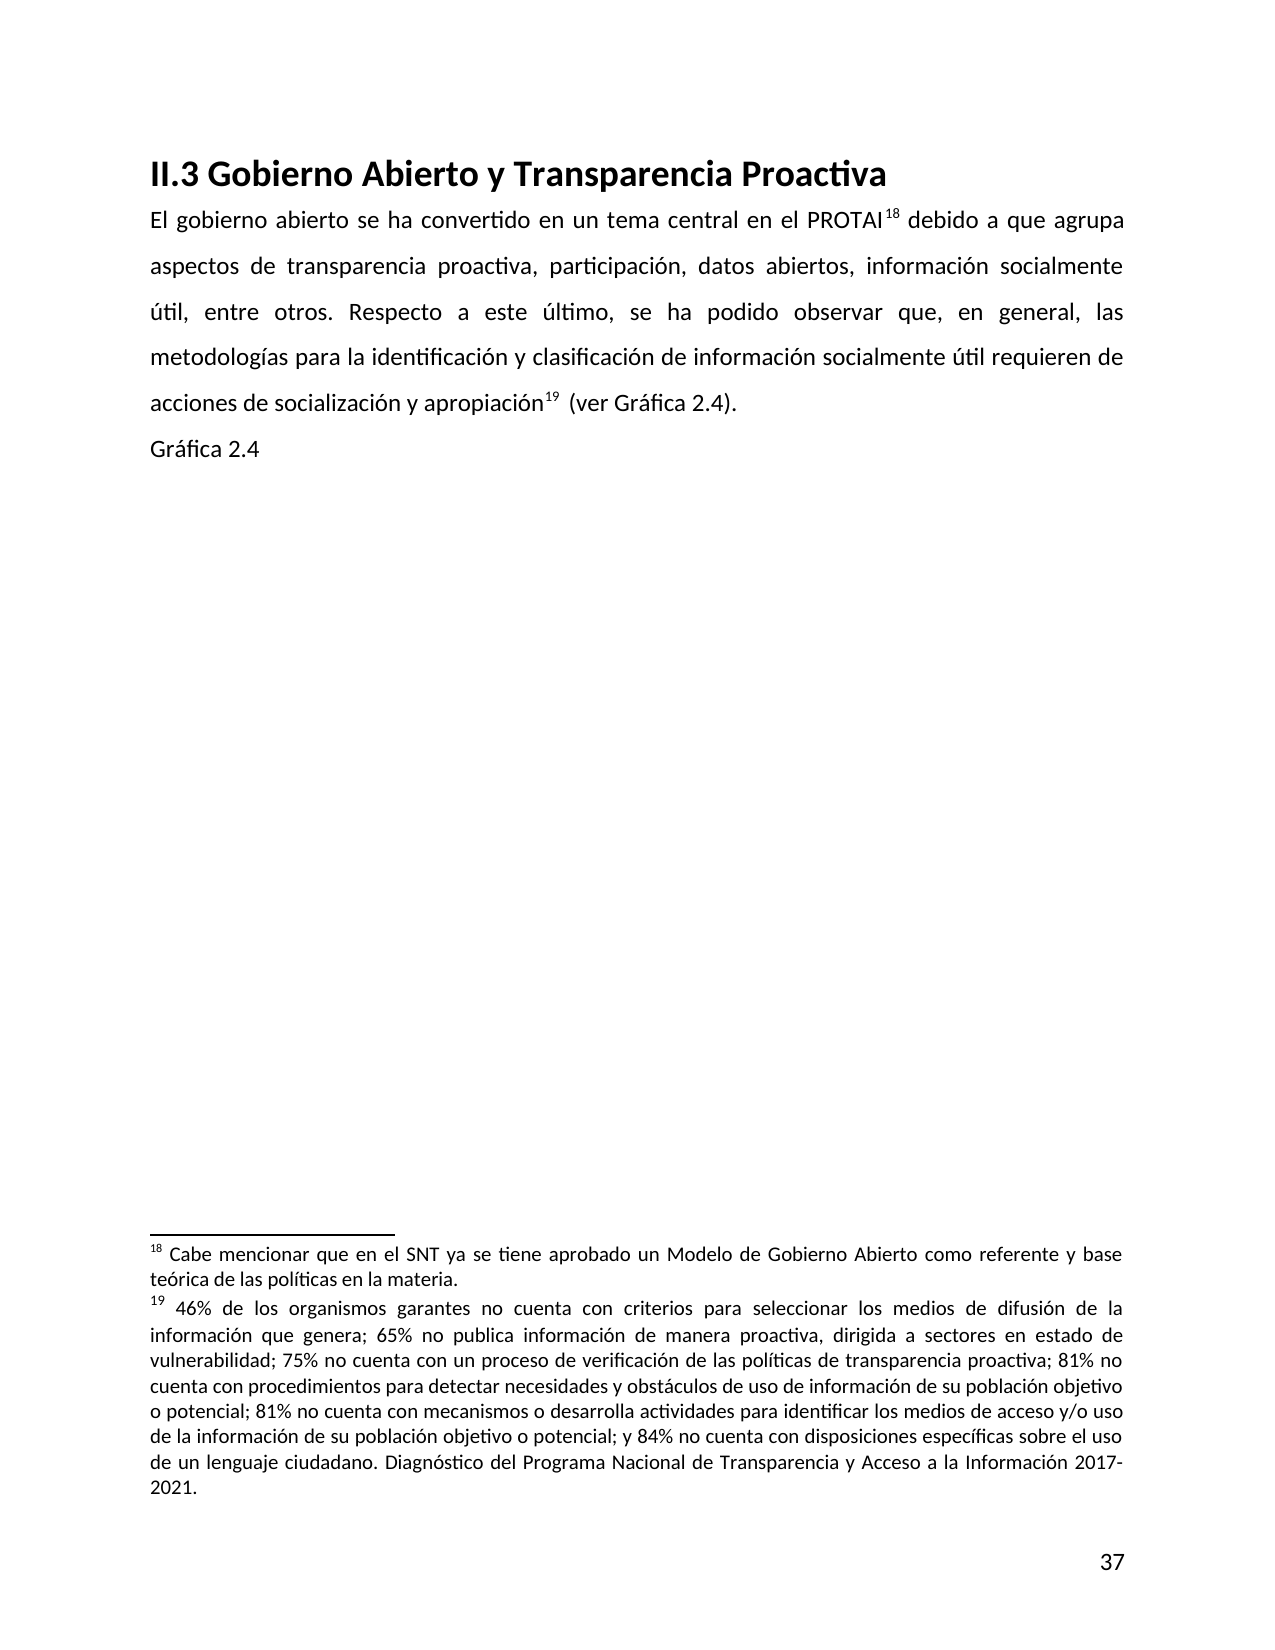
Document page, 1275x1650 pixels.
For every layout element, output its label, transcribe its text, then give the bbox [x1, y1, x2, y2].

text Gráfica 2.4 [150, 433, 1125, 463]
subtitle II.3 Gobierno Abierto y Transparencia Proactiva [150, 150, 1125, 196]
text El gobierno abierto se ha convertido en un tema central en el PROTAI debido a que agrupa aspectos de transparencia proactiva, participación, datos abiertos, información socialmente útil, entre otros. Respecto a este último, se ha podido observar que, en general, las metodologías para la identificación y clasificación de información socialmente útil requieren de acciones de socialización y apropiación (ver Gráfica 2.4). [150, 204, 1125, 418]
